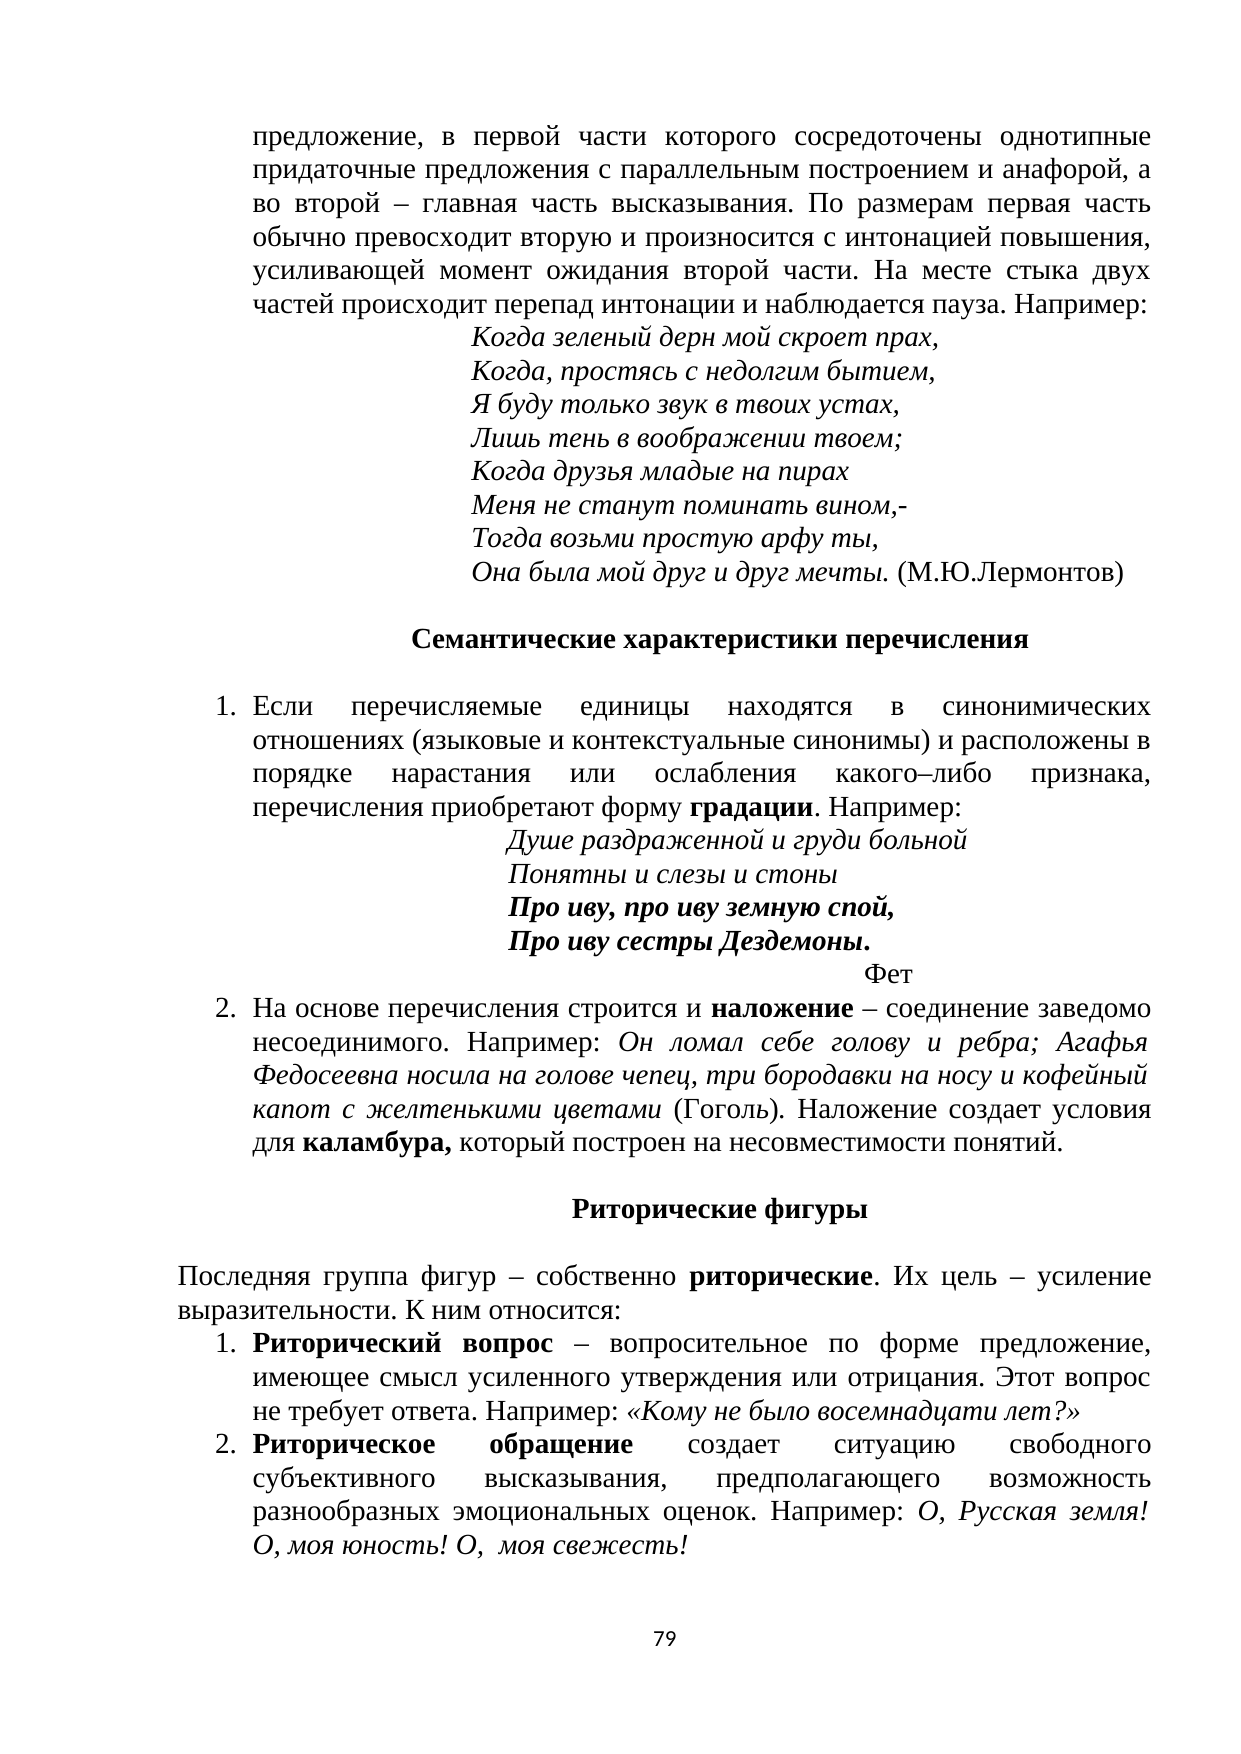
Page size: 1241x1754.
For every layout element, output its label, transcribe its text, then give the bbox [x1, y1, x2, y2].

list Понятны и слезы и стоны [326, 856, 1152, 889]
list Меня не станут поминать вином,- [252, 487, 1152, 521]
list Лишь тень в воображении твоем; [252, 420, 1152, 453]
list Когда, простясь с недолгим бытием, [252, 353, 1152, 386]
list Фет [326, 957, 1152, 990]
text Семантические характеристики перечисления [214, 621, 1152, 655]
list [215, 118, 1152, 319]
list Тогда возьми простую арфу ты, [252, 521, 1152, 554]
text Последняя группа фигур – собственно риторические. Их цель – усиление выразительности. К ним относится: [177, 1258, 1152, 1326]
text Риторические фигуры [214, 1191, 1152, 1225]
list На основе перечисления строится и наложение – соединение заведомо несоединимого. Например: Он ломал себе голову и ребра; Агафья Федосеевна носила на голове чепец, три бородавки на носу и кофейный капот с желтенькими цветами (Гоголь). Наложение создает условия для каламбура, который построен на несовместимости понятий. [215, 990, 1152, 1158]
list Про иву сестры Дездемоны. [326, 923, 1152, 957]
list Про иву, про иву земную спой, [326, 889, 1152, 923]
list Если перечисляемые единицы находятся в синонимических отношениях (языковые и контекстуальные синонимы) и расположены в порядке нарастания или ослабления какого–либо признака, перечисления приобретают форму градации. Например: [215, 688, 1152, 822]
list Душе раздраженной и груди больной [326, 822, 1152, 856]
list Она была мой друг и друг мечты. (М.Ю.Лермонтов) [252, 554, 1152, 588]
list Когда зеленый дерн мой скроет прах, [252, 319, 1152, 353]
list Риторический вопрос – вопросительное по форме предложение, имеющее смысл усиленного утверждения или отрицания. Этот вопрос не требует ответа. Например: «Кому не было восемнадцати лет?» [215, 1326, 1152, 1426]
list Когда друзья младые на пирах [252, 453, 1152, 487]
list Риторическое обращение создает ситуацию свободного субъективного высказывания, предполагающего возможность разнообразных эмоциональных оценок. Например: О, Русская земля! О, моя юность! О, моя свежесть! [215, 1426, 1152, 1560]
list Я буду только звук в твоих устах, [252, 386, 1152, 420]
